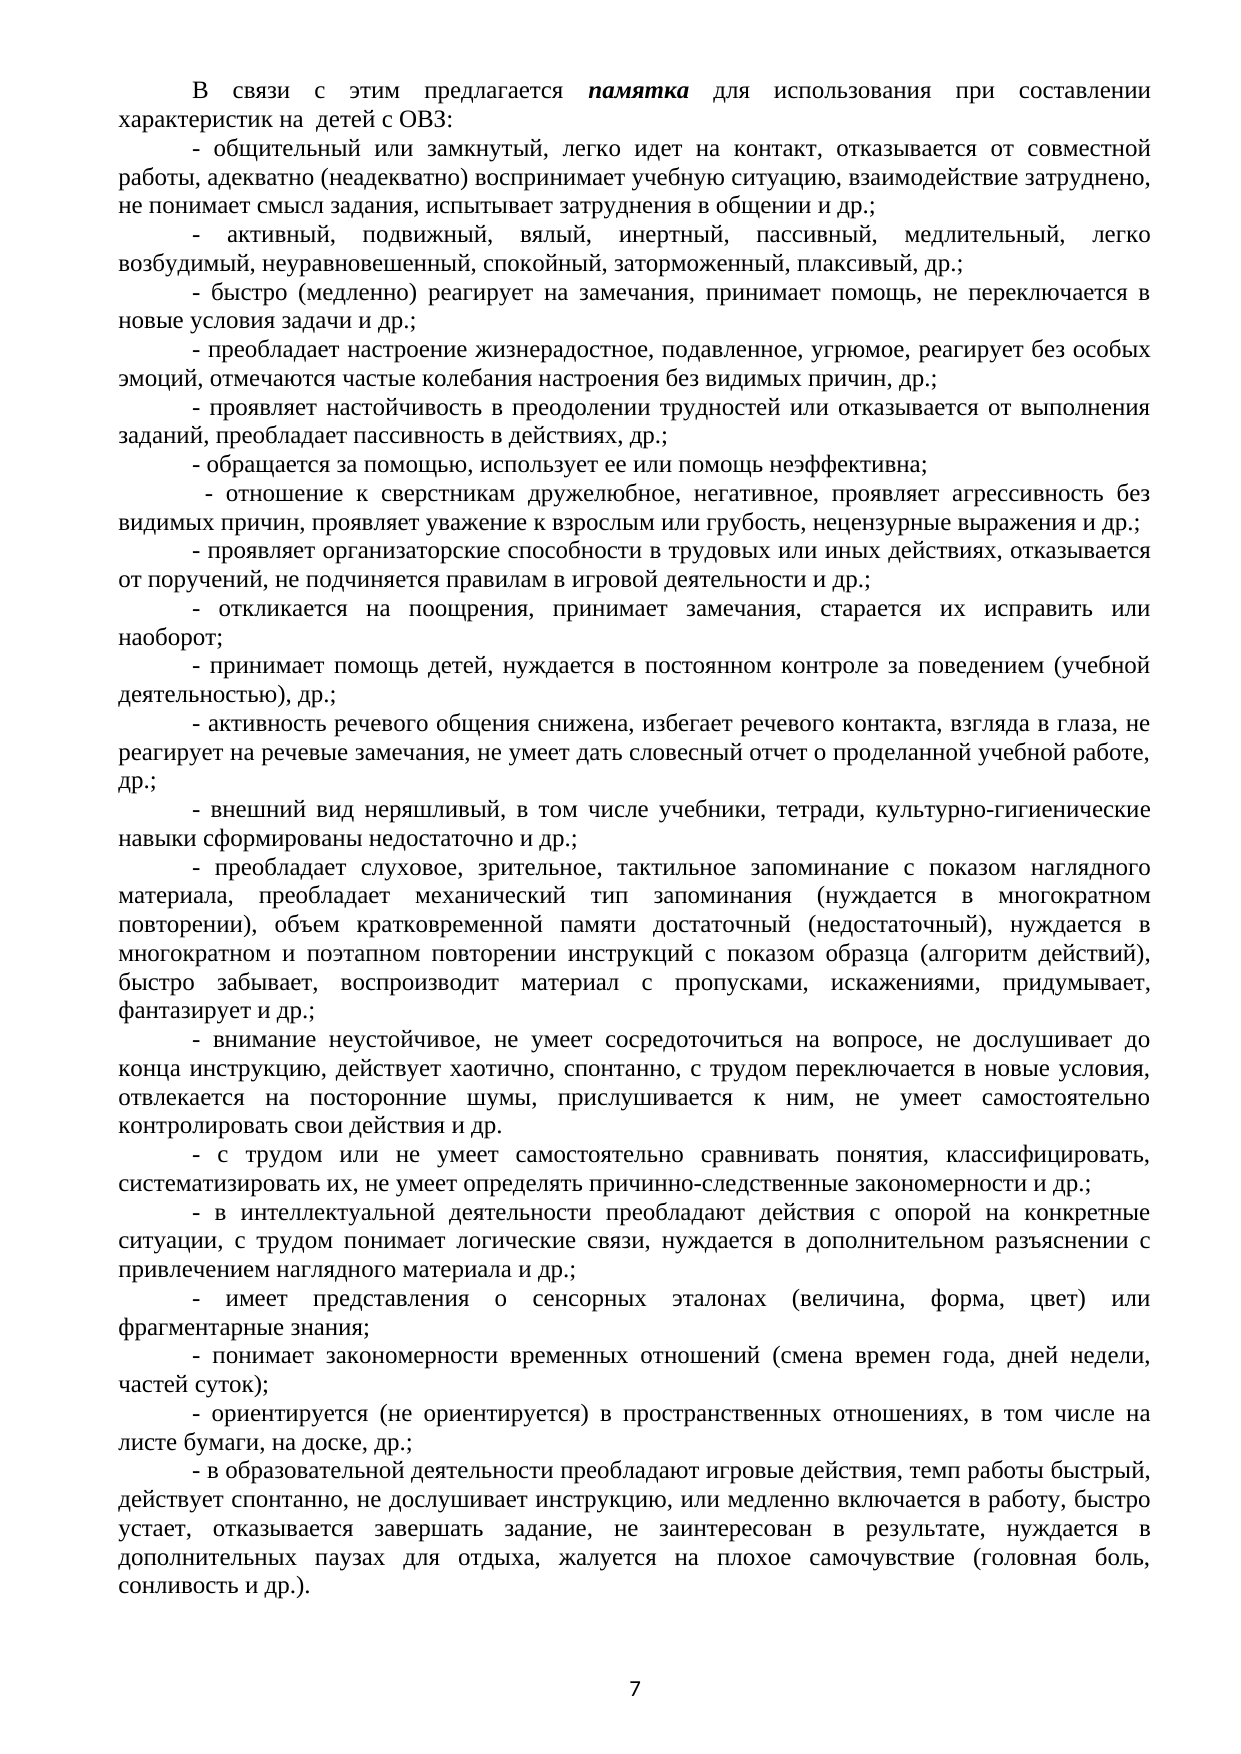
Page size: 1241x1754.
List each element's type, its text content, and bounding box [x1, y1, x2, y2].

text - преобладает настроение жизнерадостное, подавленное, угрюмое, реагирует без особых эмоций, отмечаются частые колебания настроения без видимых причин, др.; [118, 334, 1152, 392]
text - внимание неустойчивое, не умеет сосредоточиться на вопросе, не дослушивает до конца инструкцию, действует хаотично, спонтанно, с трудом переключается в новые условия, отвлекается на посторонние шумы, прислушивается к ним, не умеет самостоятельно контролировать свои действия и др. [118, 1024, 1152, 1139]
text - в интеллектуальной деятельности преобладают действия с опорой на конкретные ситуации, с трудом понимает логические связи, нуждается в дополнительном разъяснении с привлечением наглядного материала и др.; [118, 1197, 1152, 1283]
text - с трудом или не умеет самостоятельно сравнивать понятия, классифицировать, систематизировать их, не умеет определять причинно-следственные закономерности и др.; [118, 1139, 1152, 1197]
text - внешний вид неряшливый, в том числе учебники, тетради, культурно-гигиенические навыки сформированы недостаточно и др.; [118, 794, 1152, 852]
text - общительный или замкнутый, легко идет на контакт, отказывается от совместной работы, адекватно (неадекватно) воспринимает учебную ситуацию, взаимодействие затруднено, не понимает смысл задания, испытывает затруднения в общении и др.; [118, 133, 1152, 219]
text В связи с этим предлагается памятка для использования при составлении характеристик на детей с ОВЗ: [118, 76, 1152, 133]
text - проявляет организаторские способности в трудовых или иных действиях, отказывается от поручений, не подчиняется правилам в игровой деятельности и др.; [118, 536, 1152, 593]
text - быстро (медленно) реагирует на замечания, принимает помощь, не переключается в новые условия задачи и др.; [118, 277, 1152, 334]
text - проявляет настойчивость в преодолении трудностей или отказывается от выполнения заданий, преобладает пассивность в действиях, др.; [118, 392, 1152, 449]
text - принимает помощь детей, нуждается в постоянном контроле за поведением (учебной деятельностью), др.; [118, 651, 1152, 708]
text - откликается на поощрения, принимает замечания, старается их исправить или наоборот; [118, 593, 1152, 651]
text - обращается за помощью, использует ее или помощь неэффективна; [118, 449, 1152, 478]
text - активный, подвижный, вялый, инертный, пассивный, медлительный, легко возбудимый, неуравновешенный, спокойный, заторможенный, плаксивый, др.; [118, 219, 1152, 277]
text - ориентируется (не ориентируется) в пространственных отношениях, в том числе на листе бумаги, на доске, др.; [118, 1398, 1152, 1456]
text - в образовательной деятельности преобладают игровые действия, темп работы быстрый, действует спонтанно, не дослушивает инструкцию, или медленно включается в работу, быстро устает, отказывается завершать задание, не заинтересован в результате, нуждается в дополнительных паузах для отдыха, жалуется на плохое самочувствие (головная боль, сонливость и др.). [118, 1456, 1152, 1599]
text - активность речевого общения снижена, избегает речевого контакта, взгляда в глаза, не реагирует на речевые замечания, не умеет дать словесный отчет о проделанной учебной работе, др.; [118, 708, 1152, 794]
text - имеет представления о сенсорных эталонах (величина, форма, цвет) или фрагментарные знания; [118, 1283, 1152, 1341]
text - отношение к сверстникам дружелюбное, негативное, проявляет агрессивность без видимых причин, проявляет уважение к взрослым или грубость, нецензурные выражения и др.; [118, 478, 1152, 536]
text - понимает закономерности временных отношений (смена времен года, дней недели, частей суток); [118, 1341, 1152, 1398]
text - преобладает слуховое, зрительное, тактильное запоминание с показом наглядного материала, преобладает механический тип запоминания (нуждается в многократном повторении), объем кратковременной памяти достаточный (недостаточный), нуждается в многократном и поэтапном повторении инструкций с показом образца (алгоритм действий), быстро забывает, воспроизводит материал с пропусками, искажениями, придумывает, фантазирует и др.; [118, 852, 1152, 1024]
